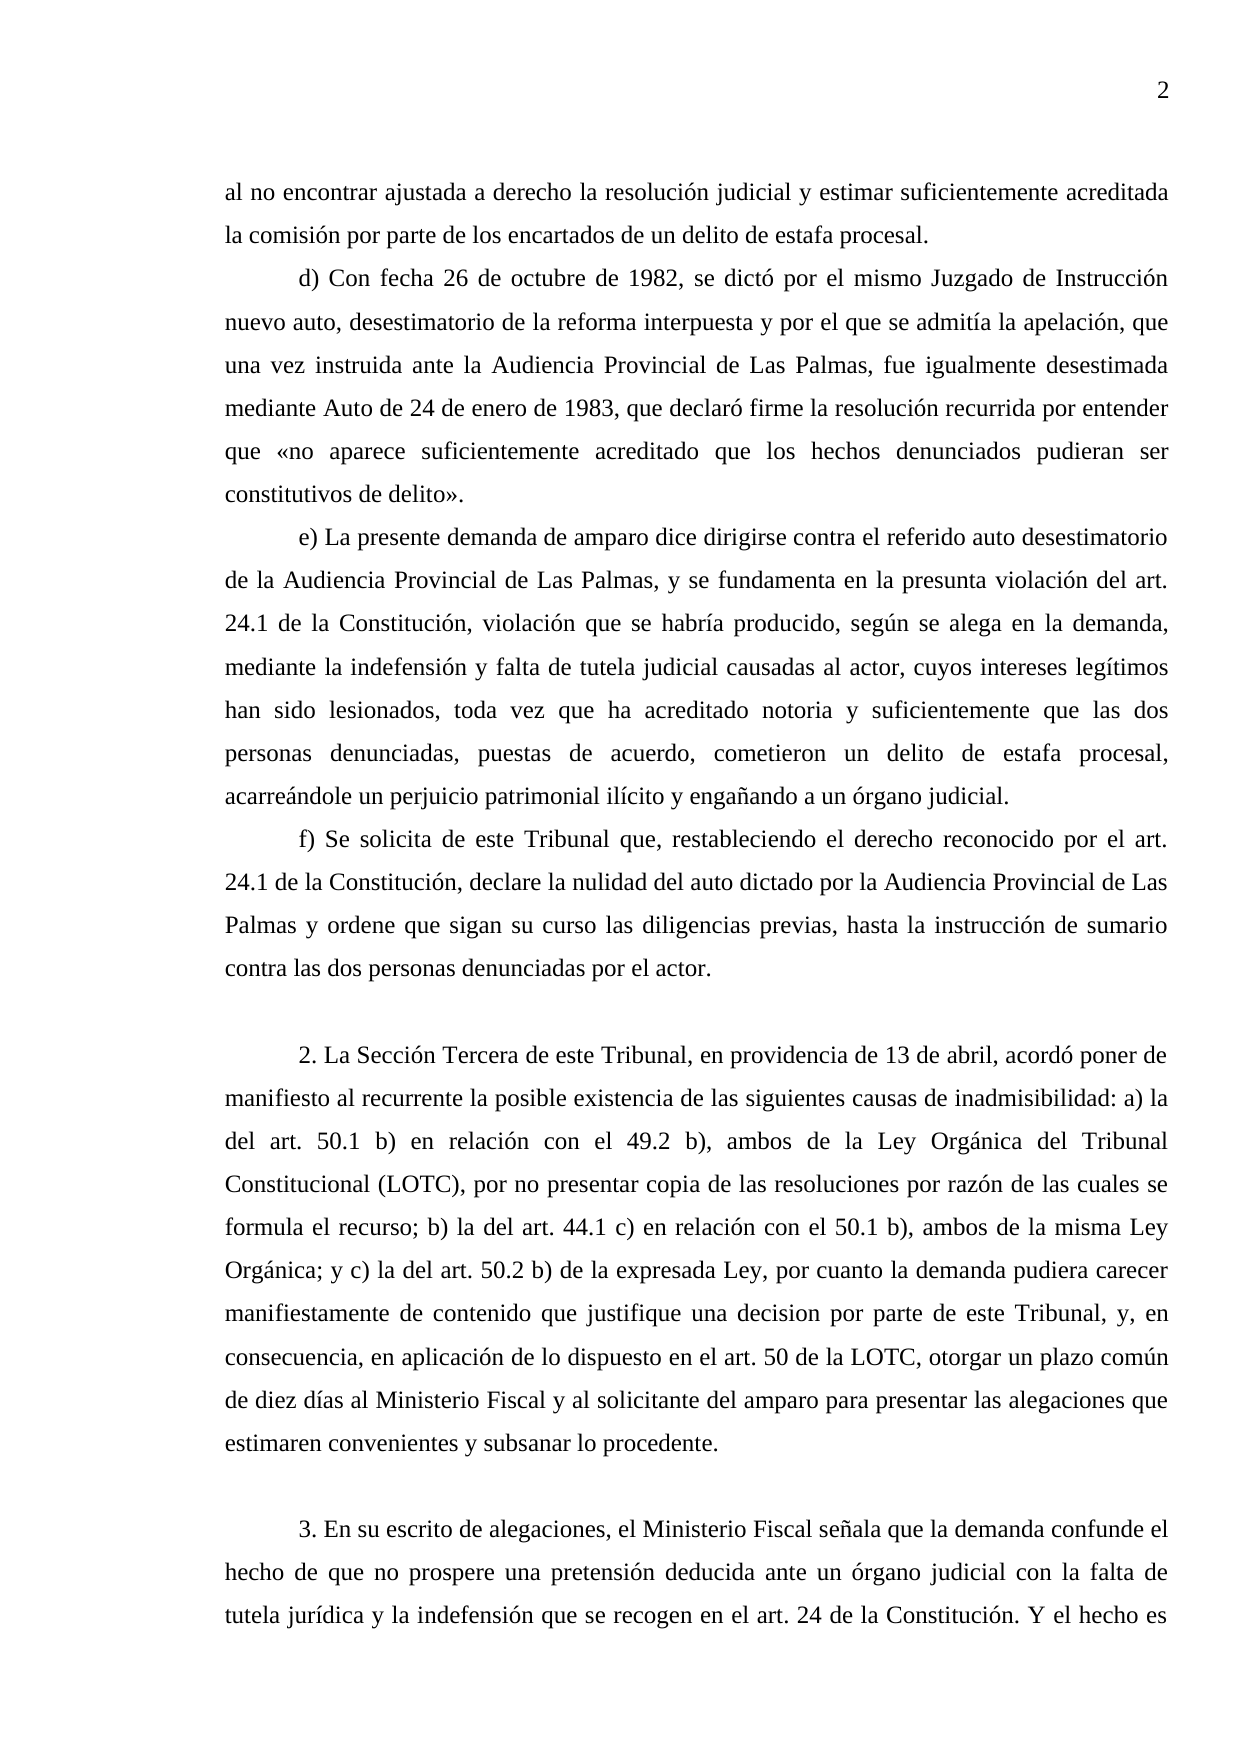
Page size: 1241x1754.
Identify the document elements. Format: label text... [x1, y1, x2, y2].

text 2. La Sección Tercera de este Tribunal, en providencia de 13 de abril, acordó poner de manifiesto al recurrente la posible existencia de las siguientes causas de inadmisibilidad: a) la del art. 50.1 b) en relación con el 49.2 b), ambos de la Ley Orgánica del Tribunal Constitucional (LOTC), por no presentar copia de las resoluciones por razón de las cuales se formula el recurso; b) la del art. 44.1 c) en relación con el 50.1 b), ambos de la misma Ley Orgánica; y c) la del art. 50.2 b) de la expresada Ley, por cuanto la demanda pudiera carecer manifiestamente de contenido que justifique una decision por parte de este Tribunal, y, en consecuencia, en aplicación de lo dispuesto en el art. 50 de la LOTC, otorgar un plazo común de diez días al Ministerio Fiscal y al solicitante del amparo para presentar las alegaciones que estimaren convenientes y subsanar lo procedente. [224, 1040, 1169, 1457]
text f) Se solicita de este Tribunal que, restableciendo el derecho reconocido por el art. 24.1 de la Constitución, declare la nulidad del auto dictado por la Audiencia Provincial de Las Palmas y ordene que sigan su curso las diligencias previas, hasta la instrucción de sumario contra las dos personas denunciadas por el actor. [224, 824, 1169, 982]
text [224, 1514, 1169, 1629]
text e) La presente demanda de amparo dice dirigirse contra el referido auto desestimatorio de la Audiencia Provincial de Las Palmas, y se fundamenta en la presunta violación del art. 24.1 de la Constitución, violación que se habría producido, según se alega en la demanda, mediante la indefensión y falta de tutela judicial causadas al actor, cuyos intereses legítimos han sido lesionados, toda vez que ha acreditado notoria y suficientemente que las dos personas denunciadas, puestas de acuerdo, cometieron un delito de estafa procesal, acarreándole un perjuicio patrimonial ilícito y engañando a un órgano judicial. [224, 522, 1169, 810]
text d) Con fecha 26 de octubre de 1982, se dictó por el mismo Juzgado de Instrucción nuevo auto, desestimatorio de la reforma interpuesta y por el que se admitía la apelación, que una vez instruida ante la Audiencia Provincial de Las Palmas, fue igualmente desestimada mediante Auto de 24 de enero de 1983, que declaró firme la resolución recurrida por entender que «no aparece suficientemente acreditado que los hechos denunciados pudieran ser constitutivos de delito». [224, 263, 1169, 508]
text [224, 177, 1169, 249]
